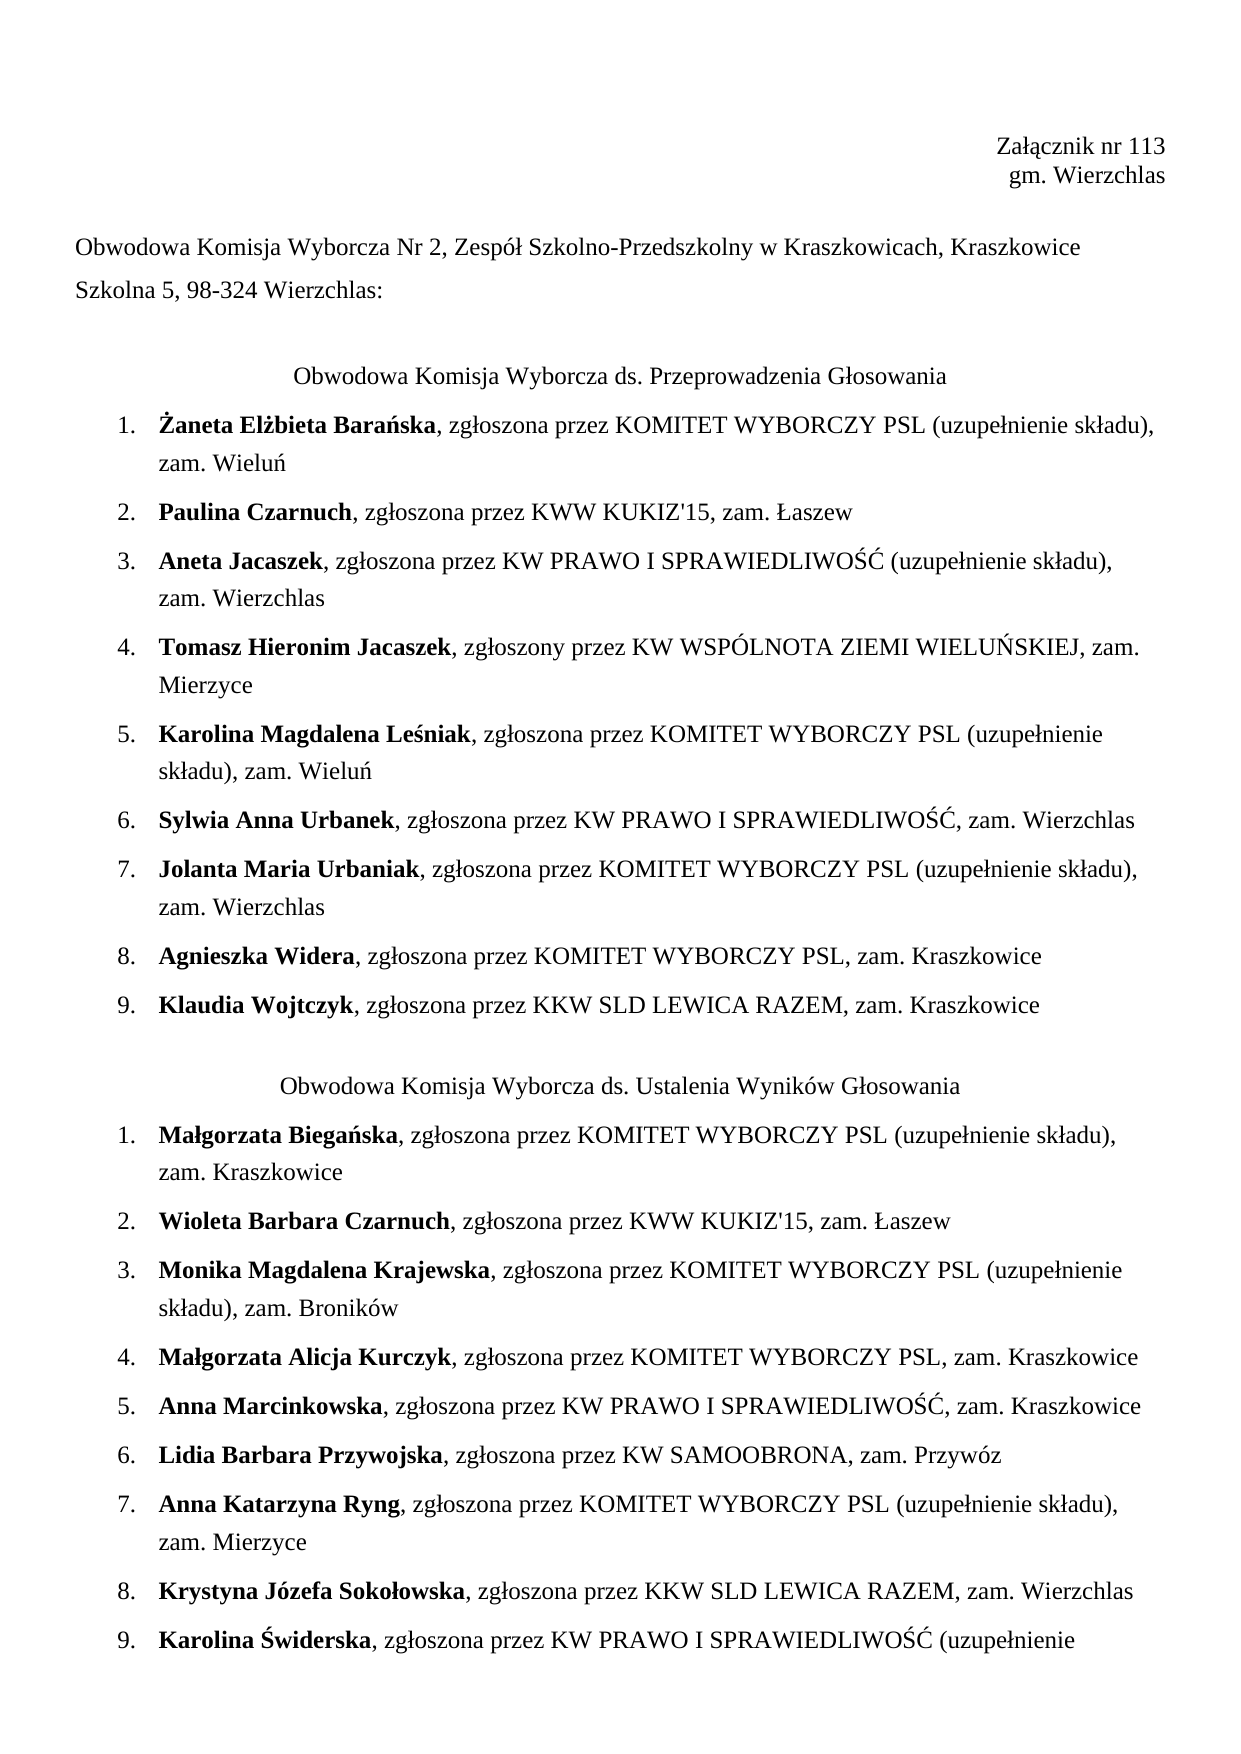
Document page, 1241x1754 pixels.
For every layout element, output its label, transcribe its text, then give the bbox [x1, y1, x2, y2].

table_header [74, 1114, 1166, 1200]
text Załącznik nr 113 [607, 131, 1165, 160]
text Obwodowa Komisja Wyborcza ds. Przeprowadzenia Głosowania [75, 361, 1165, 390]
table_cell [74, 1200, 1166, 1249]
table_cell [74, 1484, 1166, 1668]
text Obwodowa Komisja Wyborcza ds. Ustalenia Wyników Głosowania [75, 1071, 1165, 1099]
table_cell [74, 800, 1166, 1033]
text Obwodowa Komisja Wyborcza Nr 2, Zespół Szkolno-Przedszkolny w Kraszkowicach, Kraszkowice Szkolna 5, 98-324 Wierzchlas: [75, 232, 1165, 304]
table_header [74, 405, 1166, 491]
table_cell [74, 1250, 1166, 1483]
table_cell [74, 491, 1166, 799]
text gm. Wierzchlas [75, 160, 1165, 189]
